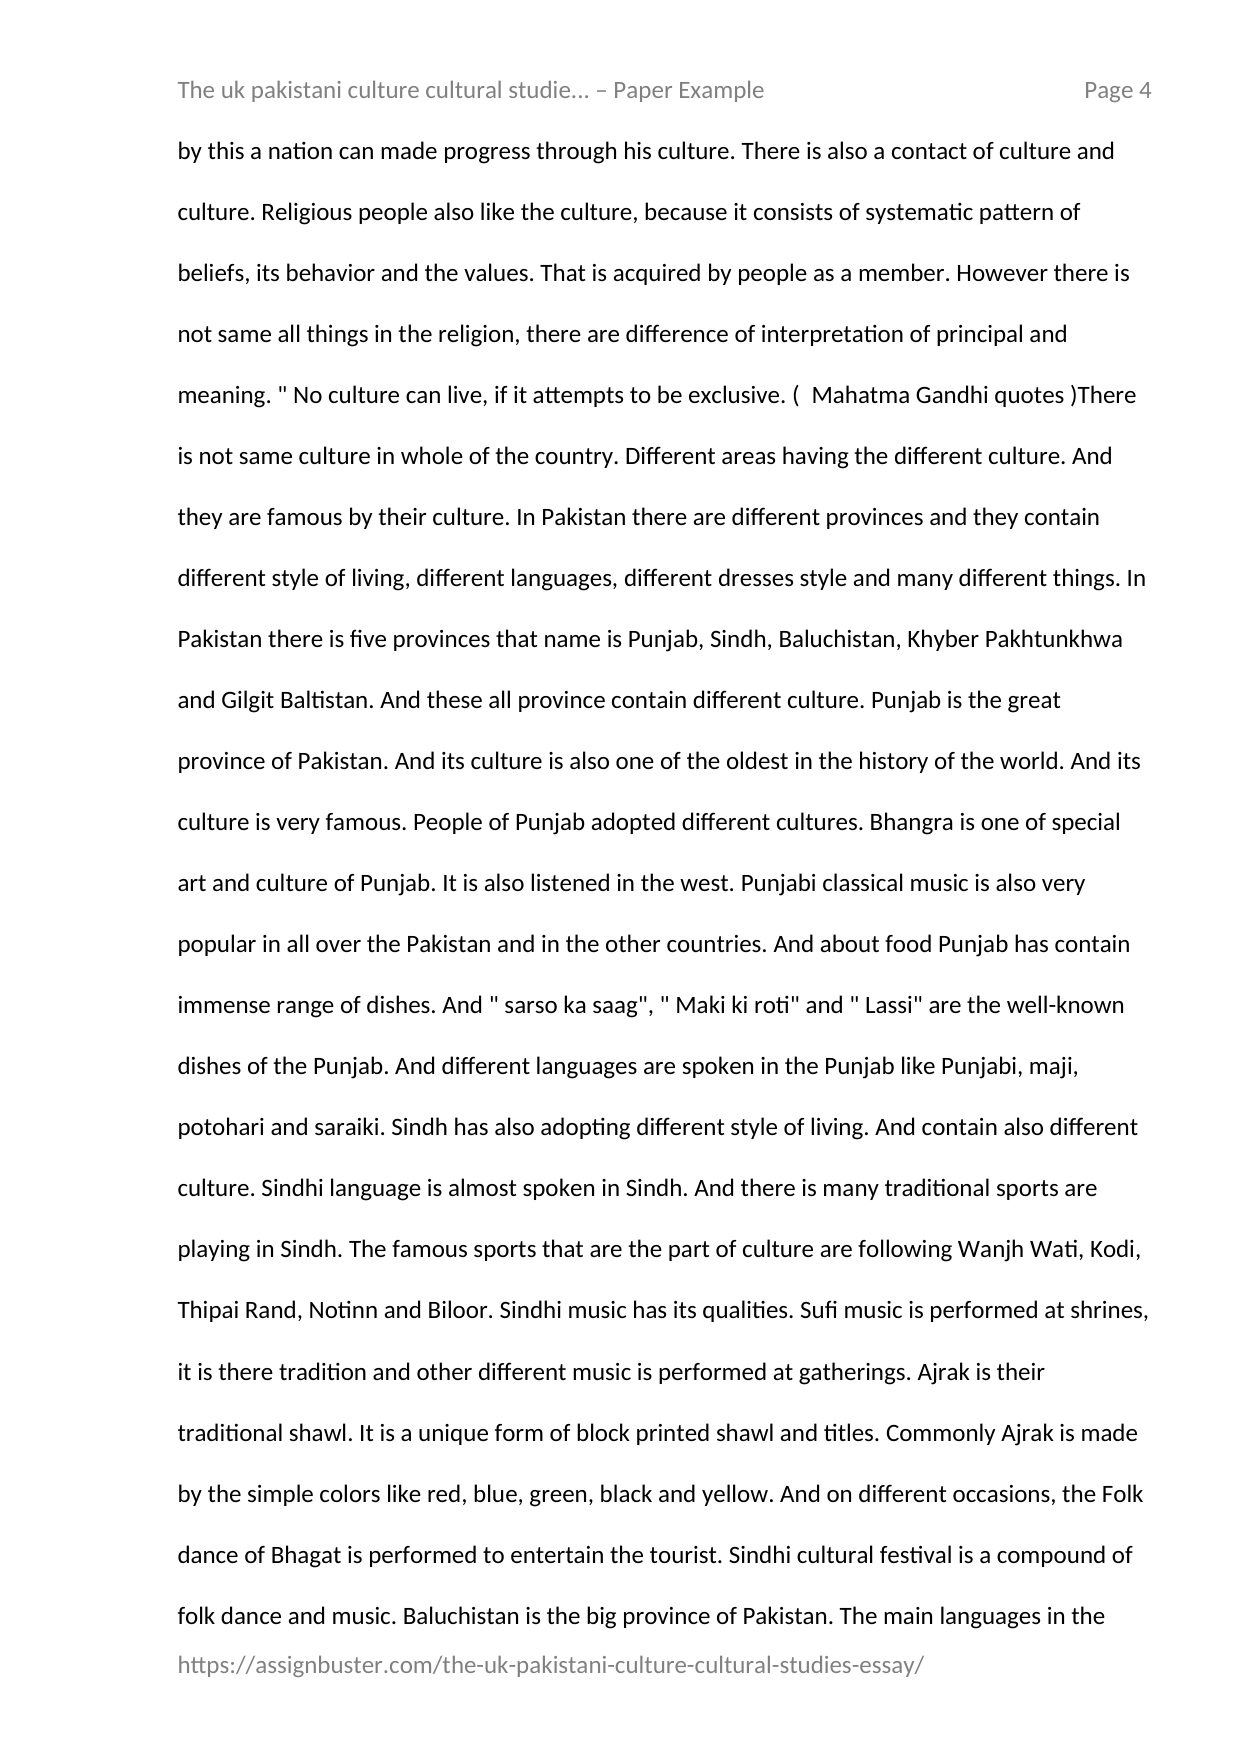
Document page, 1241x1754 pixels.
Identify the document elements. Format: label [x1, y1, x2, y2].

text [177, 135, 1152, 1630]
